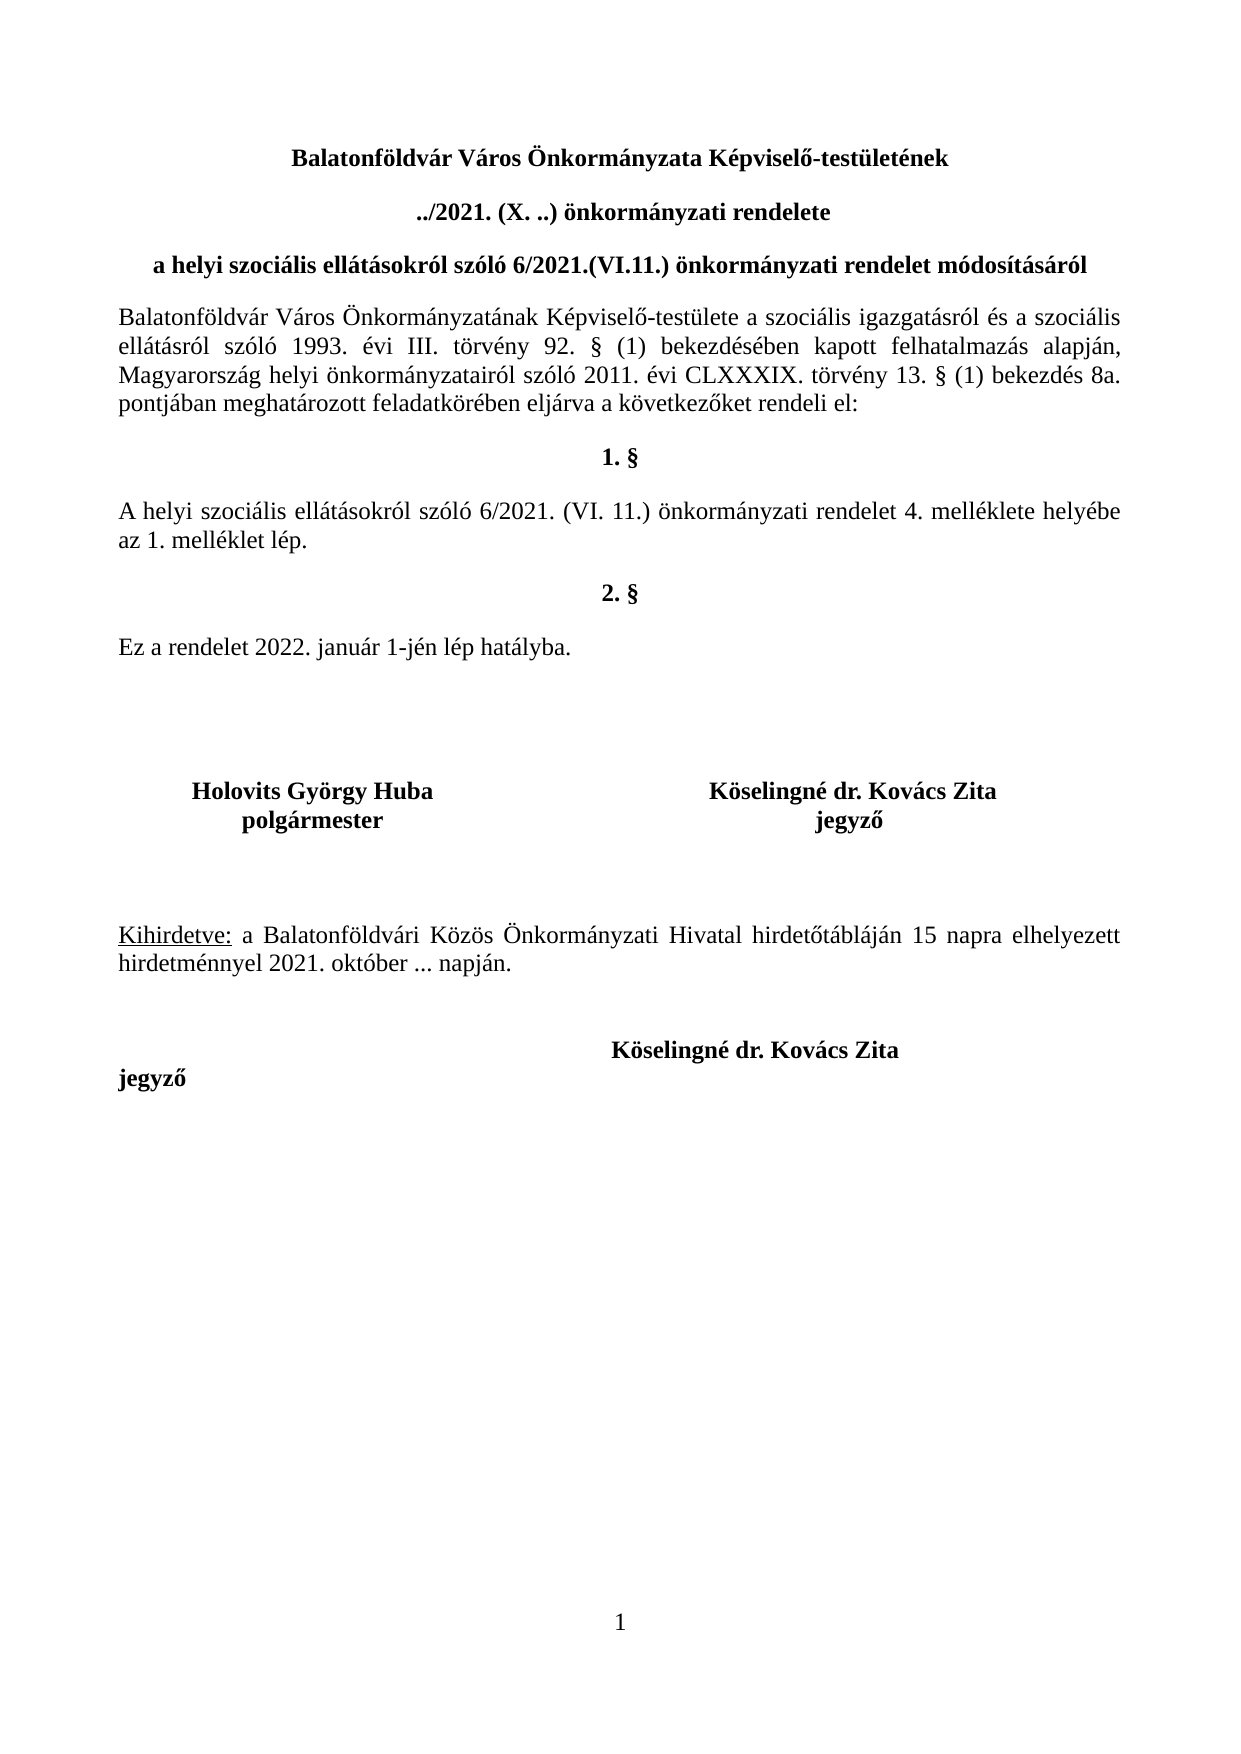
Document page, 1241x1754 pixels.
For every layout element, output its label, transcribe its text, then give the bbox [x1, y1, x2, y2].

text Balatonföldvár Város Önkormányzata Képviselő-testületének [118, 143, 1122, 172]
text A helyi szociális ellátásokról szóló 6/2021. (VI. 11.) önkormányzati rendelet 4. melléklete helyébe az 1. melléklet lép. [118, 496, 1122, 553]
text Holovits György Huba Köselingné dr. Kovács Zita [192, 776, 1121, 805]
text Ez a rendelet 2022. január 1-jén lép hatályba. [118, 632, 1122, 661]
text polgármester jegyző [192, 805, 1121, 833]
text 1. § [118, 442, 1122, 471]
text Balatonföldvár Város Önkormányzatának Képviselő-testülete a szociális igazgatásról és a szociális ellátásról szóló 1993. évi III. törvény 92. § (1) bekezdésében kapott felhatalmazás alapján, Magyarország helyi önkormányzatairól szóló 2011. évi CLXXXIX. törvény 13. § (1) bekezdés 8a. pontjában meghatározott feladatkörében eljárva a következőket rendeli el: [118, 302, 1122, 417]
text Köselingné dr. Kovács Zita jegyző [118, 1035, 1121, 1092]
text a helyi szociális ellátásokról szóló 6/2021.(VI.11.) önkormányzati rendelet módosításáról [118, 251, 1122, 279]
text 2. § [118, 578, 1122, 607]
text ../2021. (X. ..) önkormányzati rendelete [118, 197, 1122, 226]
text Kihirdetve: a Balatonföldvári Közös Önkormányzati Hivatal hirdetőtábláján 15 napra elhelyezett hirdetménnyel 2021. október ... napján. [118, 920, 1121, 977]
